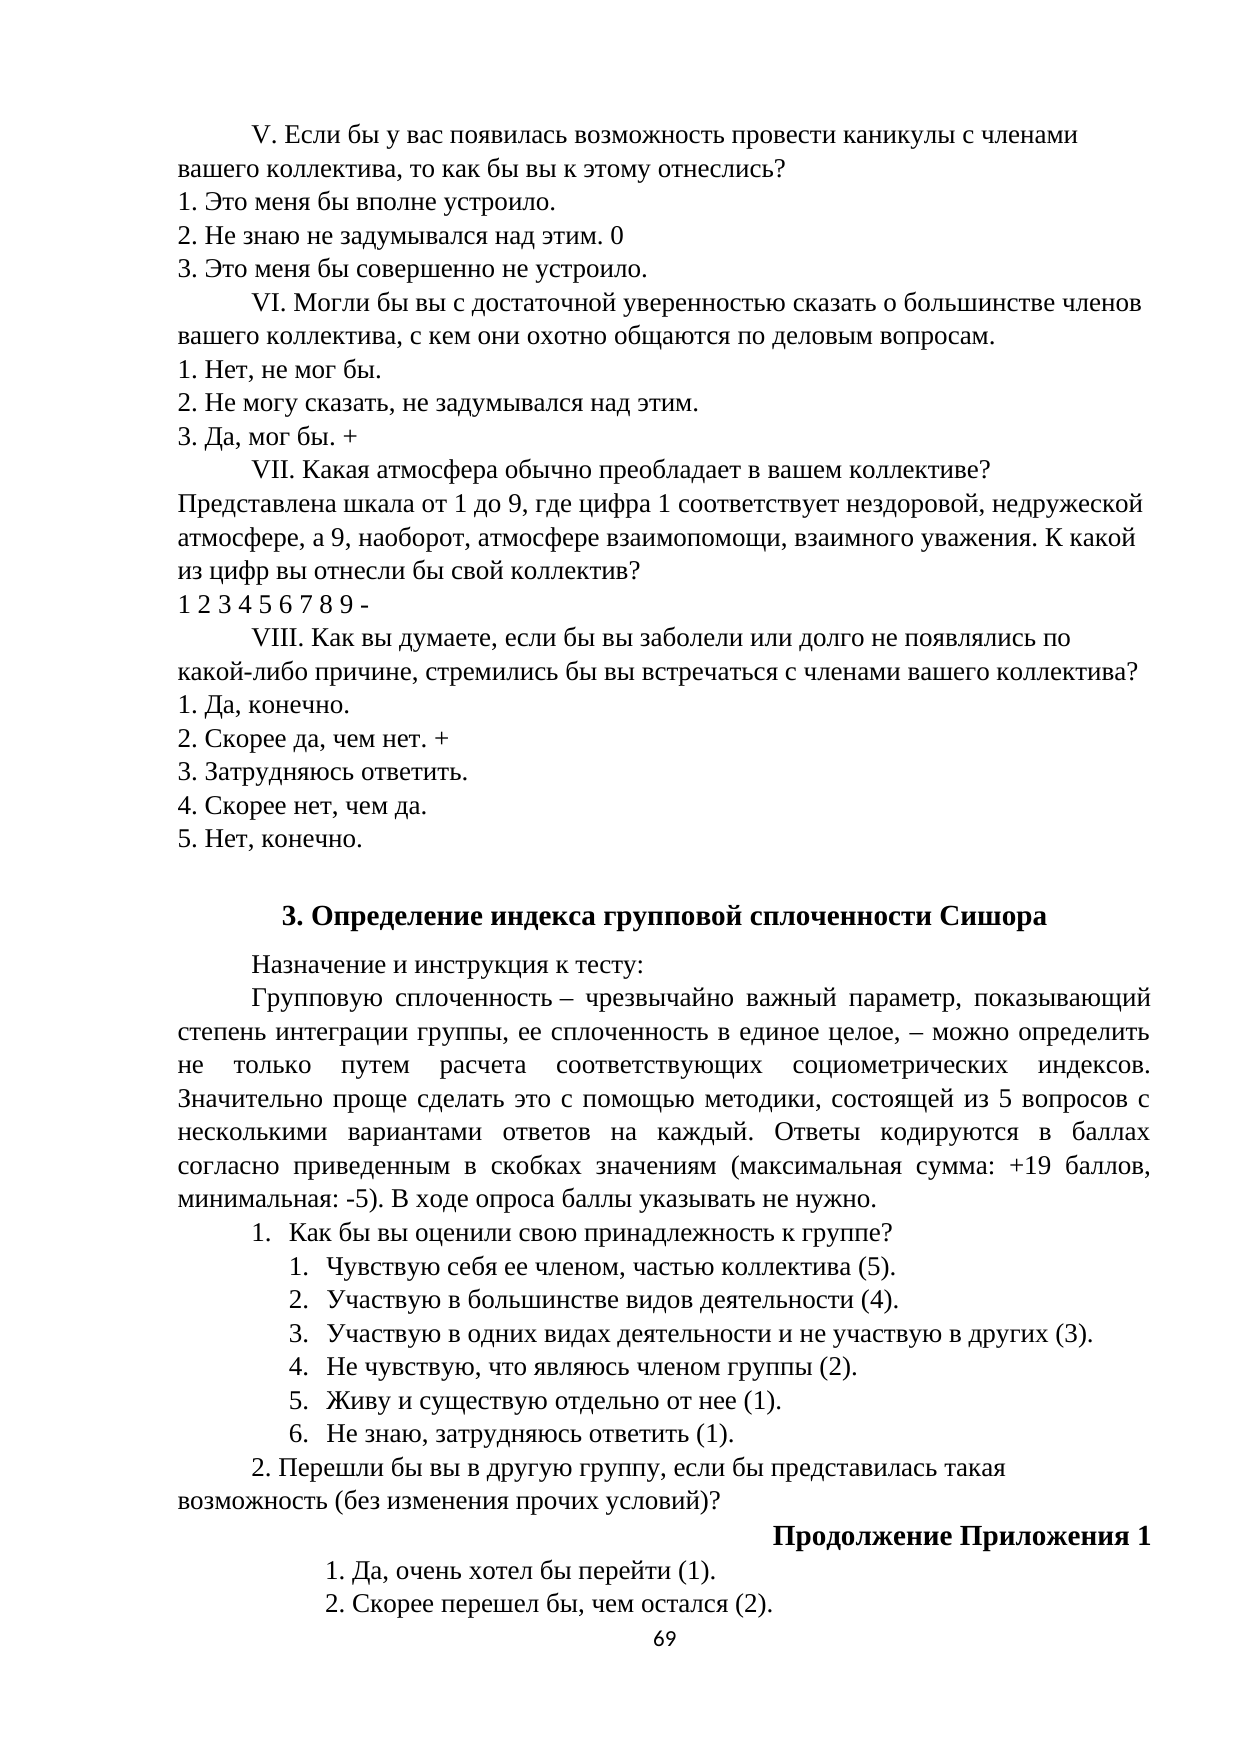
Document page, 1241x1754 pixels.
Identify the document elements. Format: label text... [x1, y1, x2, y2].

text 3. Определение индекса групповой сплоченности Сишора [177, 898, 1152, 932]
text Продолжение Приложения 1 [177, 1518, 1152, 1551]
list Участвую в большинстве видов деятельности (4). [288, 1283, 1152, 1314]
text 1. Да, очень хотел бы перейти (1). [251, 1554, 1152, 1585]
text VIII. Как вы думаете, если бы вы заболели или долго не появлялись по какой-либо причине, стремились бы вы встречаться с членами вашего коллектива? 1. Да, конечно. 2. Скорее да, чем нет. + 3. Затрудняюсь ответить. 4. Скорее нет, чем да. 5. Нет, конечно. [177, 621, 1152, 854]
text VII. Какая атмосфера обычно преобладает в вашем коллективе? Представлена шкала от 1 до 9, где цифра 1 соответствует нездоровой, недружеской атмосфере, а 9, наоборот, атмосфере взаимопомощи, взаимного уважения. К какой из цифр вы отнесли бы свой коллектив? 1 2 3 4 5 6 7 8 9 - [177, 453, 1152, 619]
list Живу и существую отдельно от нее (1). [288, 1384, 1152, 1415]
text Назначение и инструкция к тесту: [177, 948, 1152, 979]
text V. Если бы у вас появилась возможность провести каникулы с членами вашего коллектива, то как бы вы к этому отнеслись? 1. Это меня бы вполне устроило. 2. Не знаю не задумывался над этим. 0 3. Это меня бы совершенно не устроило. [177, 118, 1152, 283]
text 2. Перешли бы вы в другую группу, если бы представилась такая возможность (без изменения прочих условий)? [177, 1451, 1152, 1516]
list Чувствую себя ее членом, частью коллектива (5). [288, 1249, 1152, 1281]
list Как бы вы оценили свою принадлежность к группе? [251, 1216, 1152, 1247]
text 2. Скорее перешел бы, чем остался (2). [251, 1588, 1152, 1619]
list Участвую в одних видах деятельности и не участвую в других (3). [288, 1317, 1152, 1348]
text Групповую сплоченность – чрезвычайно важный параметр, показывающий степень интеграции группы, ее сплоченность в единое целое, – можно определить не только путем расчета соответствующих социометрических индексов. Значительно проще сделать это с помощью методики, состоящей из 5 вопросов с несколькими вариантами ответов на каждый. Ответы кодируются в баллах согласно приведенным в скобках значениям (максимальная сумма: +19 баллов, минимальная: -5). В ходе опроса баллы указывать не нужно. [177, 981, 1152, 1214]
list Не чувствую, что являюсь членом группы (2). [288, 1350, 1152, 1381]
text VI. Могли бы вы с достаточной уверенностью сказать о большинстве членов вашего коллектива, с кем они охотно общаются по деловым вопросам. 1. Нет, не мог бы. 2. Не могу сказать, не задумывался над этим. 3. Да, мог бы. + [177, 286, 1152, 451]
list Не знаю, затрудняюсь ответить (1). [288, 1417, 1152, 1448]
